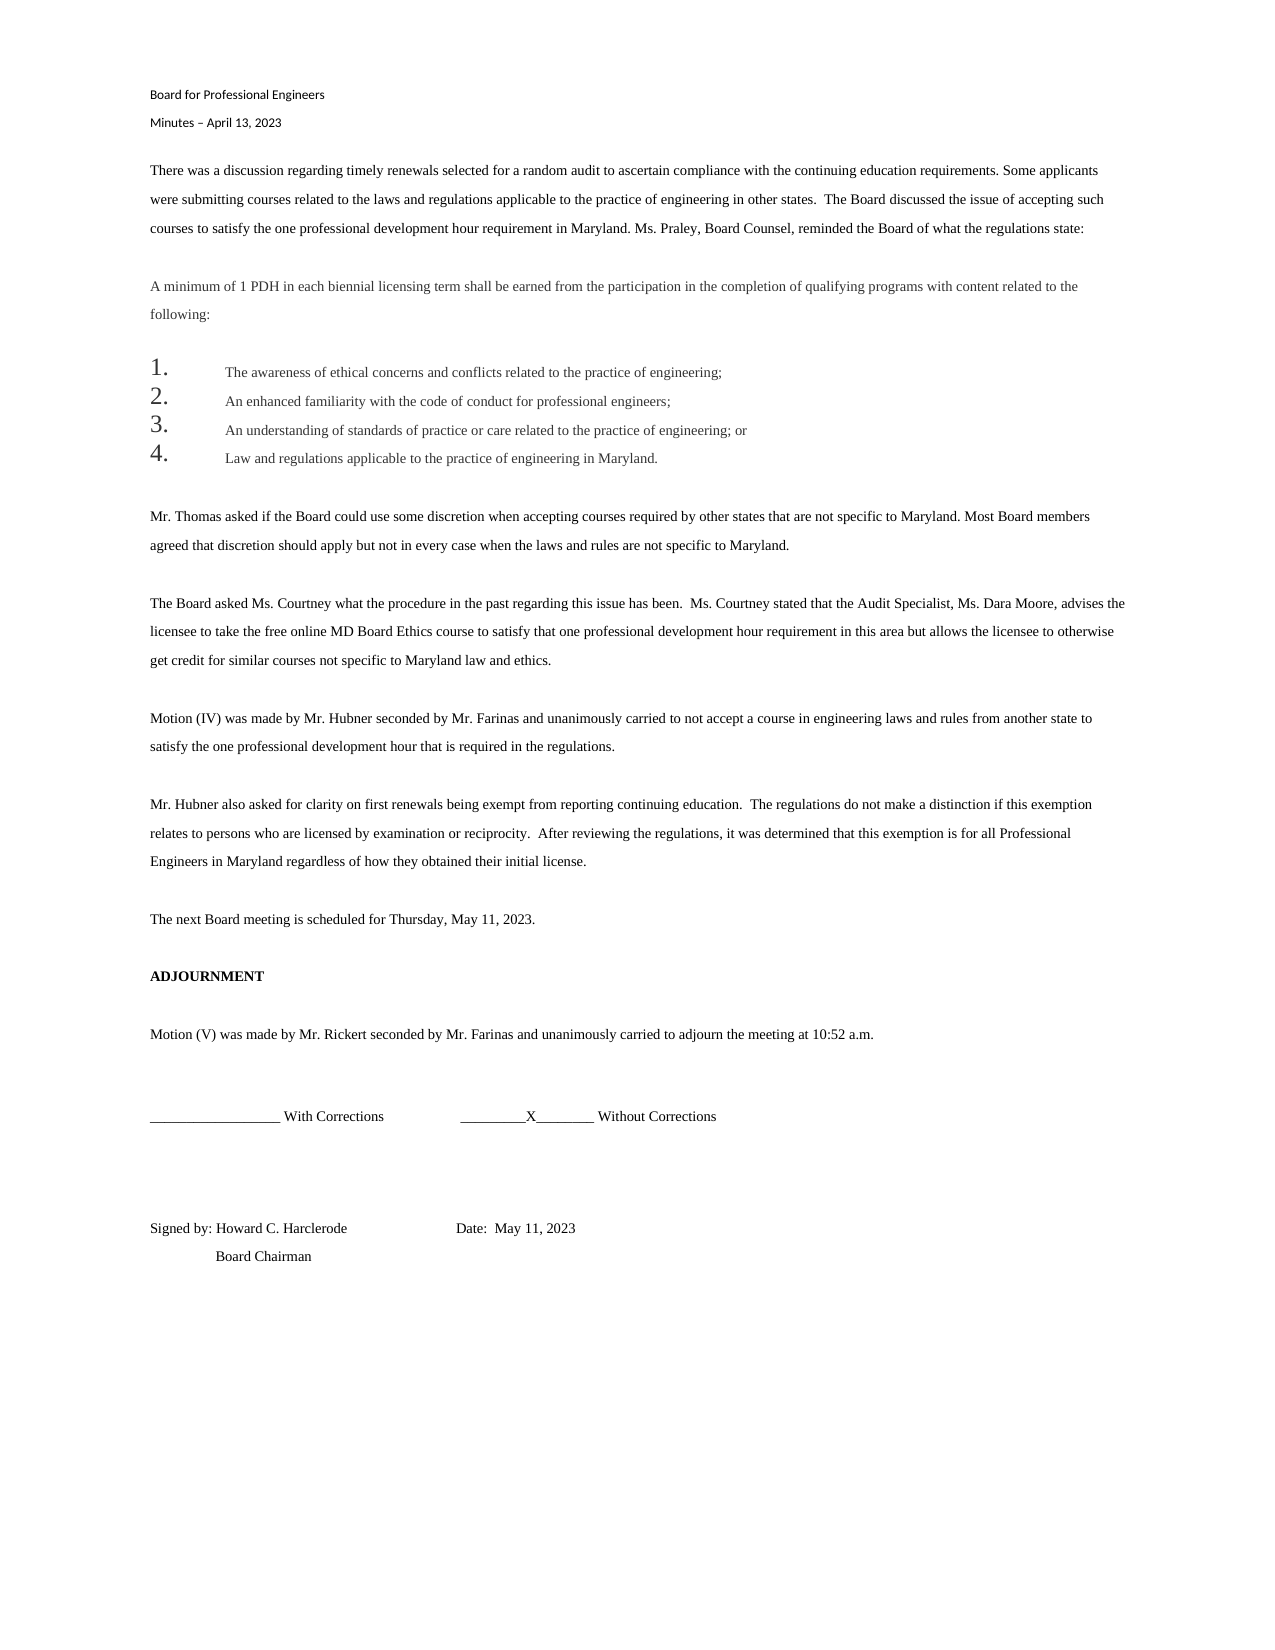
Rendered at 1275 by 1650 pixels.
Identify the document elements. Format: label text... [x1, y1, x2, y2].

text __________________ With Corrections _________X________ Without Corrections [150, 1096, 1125, 1125]
list An enhanced familiarity with the code of conduct for professional engineers; [150, 381, 1125, 409]
text Board Chairman [150, 1236, 1125, 1265]
text The Board asked Ms. Courtney what the procedure in the past regarding this issue has been. Ms. Courtney stated that the Audit Specialist, Ms. Dara Moore, advises the licensee to take the free online MD Board Ethics course to satisfy that one professional development hour requirement in this area but allows the licensee to otherwise get credit for similar courses not specific to Maryland law and ethics. [150, 582, 1125, 669]
text The next Board meeting is scheduled for Thursday, May 11, 2023. [150, 899, 1125, 927]
list An understanding of standards of practice or care related to the practice of engineering; or [150, 409, 1125, 438]
text Motion (IV) was made by Mr. Hubner seconded by Mr. Farinas and unanimously carried to not accept a course in engineering laws and rules from another state to satisfy the one professional development hour that is required in the regulations. [150, 697, 1125, 755]
list Law and regulations applicable to the practice of engineering in Maryland. [150, 438, 1125, 467]
text Mr. Hubner also asked for clarity on first renewals being exempt from reporting continuing education. The regulations do not make a distinction if this exemption relates to persons who are licensed by examination or reciprocity. After reviewing the regulations, it was determined that this exemption is for all Professional Engineers in Maryland regardless of how they obtained their initial license. [150, 784, 1125, 870]
text There was a discussion regarding timely renewals selected for a random audit to ascertain compliance with the continuing education requirements. Some applicants were submitting courses related to the laws and regulations applicable to the practice of engineering in other states. The Board discussed the issue of accepting such courses to satisfy the one professional development hour requirement in Maryland. Ms. Praley, Board Counsel, reminded the Board of what the regulations state: [150, 150, 1125, 236]
text ADJOURNMENT [150, 956, 1125, 985]
text Signed by: Howard C. Harclerode Date: May 11, 2023 [150, 1207, 1125, 1236]
text A minimum of 1 PDH in each biennial licensing term shall be earned from the participation in the completion of qualifying programs with content related to the following: [150, 265, 1125, 323]
text Motion (V) was made by Mr. Rickert seconded by Mr. Farinas and unanimously carried to adjourn the meeting at 10:52 a.m. [150, 1014, 1125, 1042]
list The awareness of ethical concerns and conflicts related to the practice of engineering; [150, 352, 1125, 381]
text Mr. Thomas asked if the Board could use some discretion when accepting courses required by other states that are not specific to Maryland. Most Board members agreed that discretion should apply but not in every case when the laws and rules are not specific to Maryland. [150, 496, 1125, 554]
